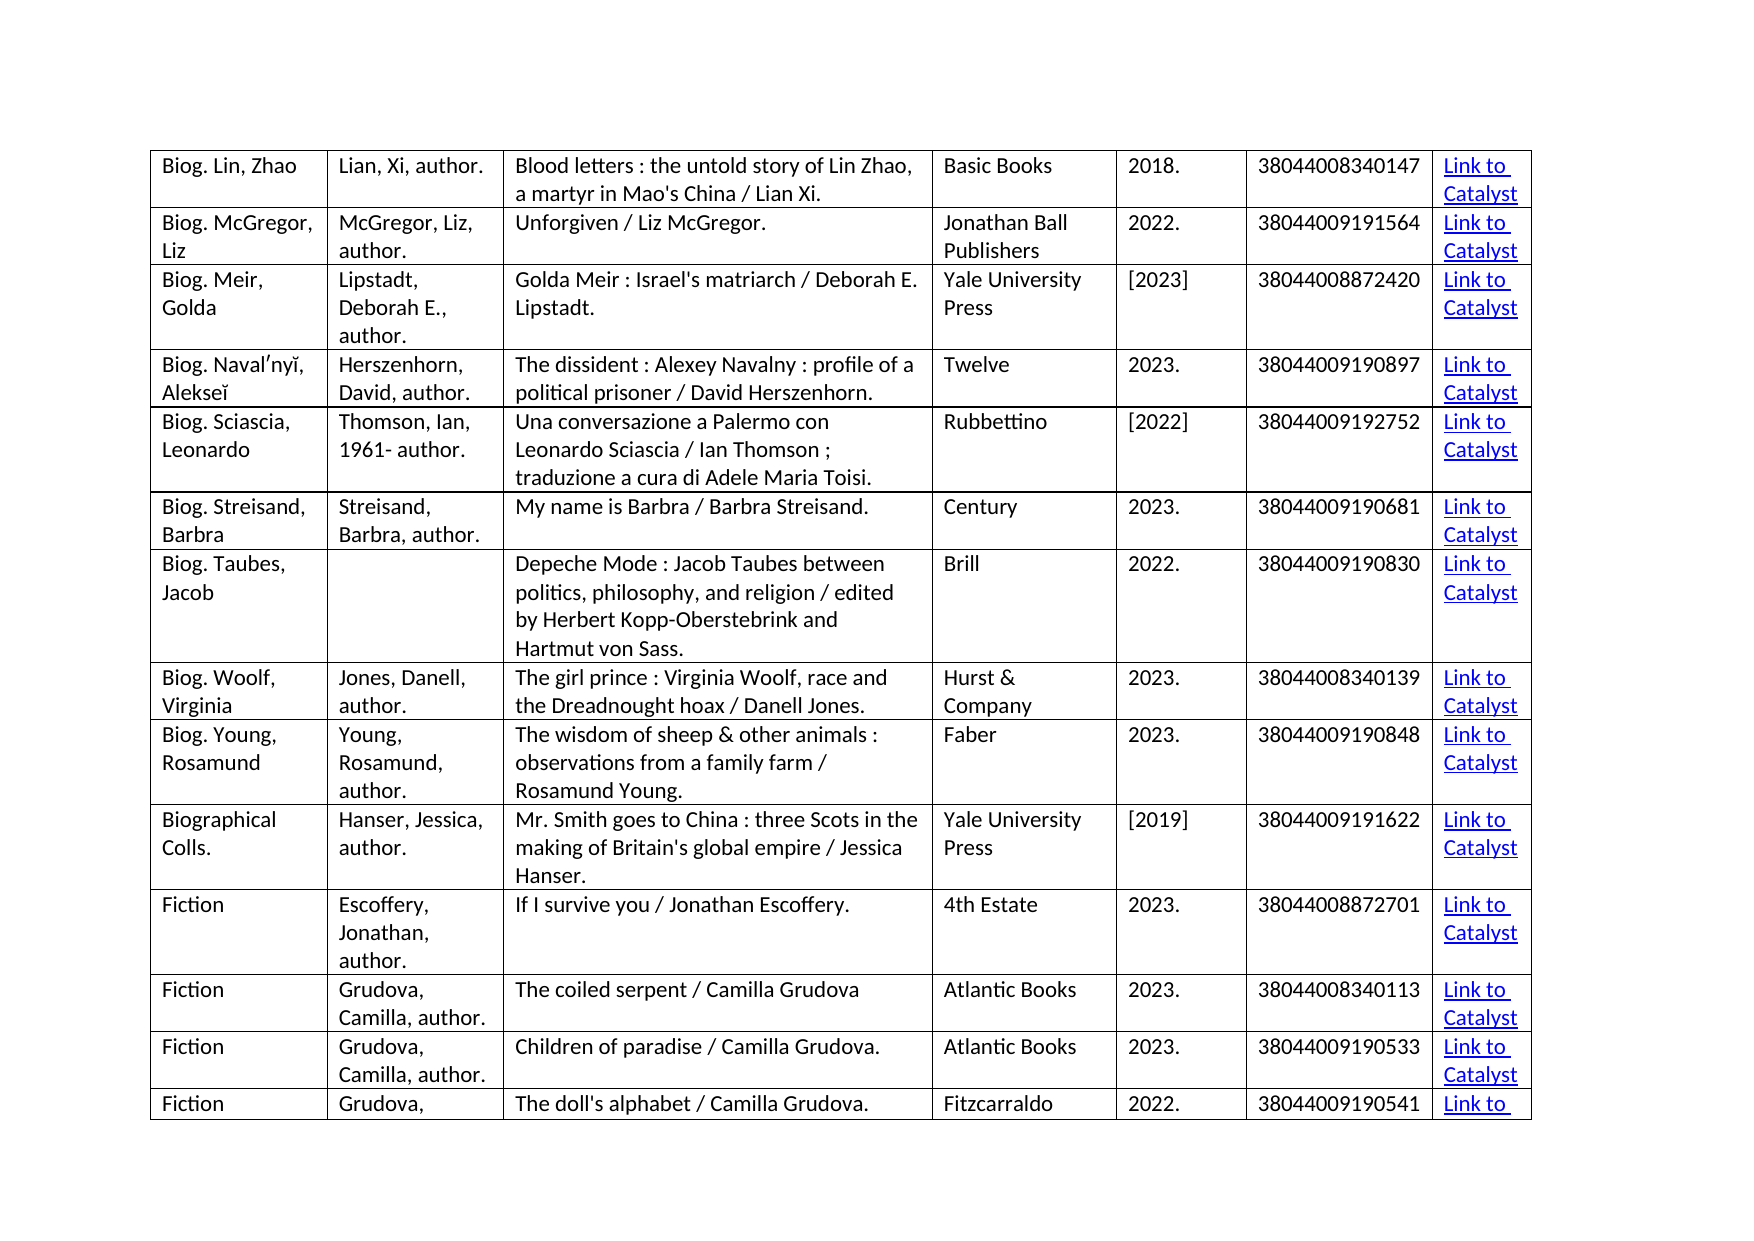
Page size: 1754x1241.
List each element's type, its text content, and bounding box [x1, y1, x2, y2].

table_cell 38044008872420 [1247, 265, 1432, 349]
table_cell Yale University Press [933, 265, 1116, 349]
table_cell 4th Estate [933, 890, 1116, 974]
table_cell Rubbettino [933, 408, 1116, 491]
table_cell Unforgiven / Liz McGregor. [504, 208, 932, 264]
table_cell Link to Catalyst [1433, 265, 1531, 349]
table_cell Biog. Lin, Zhao [151, 151, 327, 207]
table_cell [2019] [1117, 805, 1246, 889]
table_cell Faber [933, 720, 1116, 804]
table_cell Biog. Sciascia, Leonardo [151, 408, 327, 491]
table_cell Fiction [151, 1032, 327, 1088]
table_cell Link to Catalyst [1433, 805, 1531, 889]
table_cell Una conversazione a Palermo con Leonardo Sciascia / Ian Thomson ; traduzione a cura di Adele Maria Toisi. [504, 408, 932, 491]
table_cell Link to Catalyst [1433, 208, 1531, 264]
table_cell Depeche Mode : Jacob Taubes between politics, philosophy, and religion / edited by Herbert Kopp-Oberstebrink and Hartmut von Sass. [504, 550, 932, 662]
table_cell Fiction [151, 890, 327, 974]
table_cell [504, 1089, 932, 1118]
table_cell The dissident : Alexey Navalny : profile of a political prisoner / David Herszenhorn. [504, 350, 932, 406]
table_cell Century [933, 493, 1116, 548]
table_cell Biog. McGregor, Liz [151, 208, 327, 264]
table_cell Twelve [933, 350, 1116, 406]
table_cell Fiction [151, 975, 327, 1031]
table_cell 38044008340139 [1247, 663, 1432, 719]
table_cell Fiction [151, 1089, 327, 1118]
table_cell 38044009190830 [1247, 550, 1432, 662]
table_cell Atlantic Books [933, 975, 1116, 1031]
table_cell Biog. Woolf, Virginia [151, 663, 327, 719]
table_cell 2023. [1117, 975, 1246, 1031]
table_cell Blood letters : the untold story of Lin Zhao, a martyr in Mao's China / Lian Xi. [504, 151, 932, 207]
table_cell [328, 550, 503, 662]
table_cell Streisand, Barbra, author. [328, 493, 503, 548]
table_cell Mr. Smith goes to China : three Scots in the making of Britain's global empire / Jessica Hanser. [504, 805, 932, 889]
table_cell 2023. [1117, 720, 1246, 804]
table_cell Biog. Young, Rosamund [151, 720, 327, 804]
table_cell Link to Catalyst [1433, 663, 1531, 719]
table_cell 38044009190897 [1247, 350, 1432, 406]
table_cell 2022. [1117, 208, 1246, 264]
table_cell Herszenhorn, David, author. [328, 350, 503, 406]
table_cell My name is Barbra / Barbra Streisand. [504, 493, 932, 548]
table_cell Hurst & Company [933, 663, 1116, 719]
table_cell 38044008340113 [1247, 975, 1432, 1031]
table_cell [2023] [1117, 265, 1246, 349]
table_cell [328, 1089, 503, 1118]
table_cell Children of paradise / Camilla Grudova. [504, 1032, 932, 1088]
table_cell 38044009190533 [1247, 1032, 1432, 1088]
table_cell 38044009190681 [1247, 493, 1432, 548]
table_cell The coiled serpent / Camilla Grudova [504, 975, 932, 1031]
table_cell Escoffery, Jonathan, author. [328, 890, 503, 974]
table_cell Link to Catalyst [1433, 1089, 1531, 1118]
table_cell Young, Rosamund, author. [328, 720, 503, 804]
table_cell Hanser, Jessica, author. [328, 805, 503, 889]
table_cell Grudova, Camilla, author. [328, 975, 503, 1031]
table_cell Biographical Colls. [151, 805, 327, 889]
table_cell 38044008340147 [1247, 151, 1432, 207]
table_cell 2023. [1117, 493, 1246, 548]
table_cell Biog. Meir, Golda [151, 265, 327, 349]
table_cell 2023. [1117, 890, 1246, 974]
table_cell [933, 1089, 1116, 1118]
table_cell 38044009191622 [1247, 805, 1432, 889]
table_cell Link to Catalyst [1433, 151, 1531, 207]
table_cell Jones, Danell, author. [328, 663, 503, 719]
table_cell Atlantic Books [933, 1032, 1116, 1088]
table_cell The wisdom of sheep & other animals : observations from a family farm / Rosamund Young. [504, 720, 932, 804]
table_cell Lipstadt, Deborah E., author. [328, 265, 503, 349]
table_cell The girl prince : Virginia Woolf, race and the Dreadnought hoax / Danell Jones. [504, 663, 932, 719]
table_cell Grudova, Camilla, author. [328, 1032, 503, 1088]
table_cell Biog. Streisand, Barbra [151, 493, 327, 548]
table_cell Biog. Taubes, Jacob [151, 550, 327, 662]
table_cell 38044009191564 [1247, 208, 1432, 264]
table_cell Link to Catalyst [1433, 890, 1531, 974]
table_cell 2023. [1117, 663, 1246, 719]
table_cell McGregor, Liz, author. [328, 208, 503, 264]
table_cell Lian, Xi, author. [328, 151, 503, 207]
table_cell Jonathan Ball Publishers [933, 208, 1116, 264]
table_cell Link to Catalyst [1433, 408, 1531, 491]
table_cell [2022] [1117, 408, 1246, 491]
table_cell Link to Catalyst [1433, 350, 1531, 406]
table_cell 2022. [1117, 1089, 1246, 1118]
table_cell Brill [933, 550, 1116, 662]
table_cell Link to Catalyst [1433, 493, 1531, 548]
table_cell Link to Catalyst [1433, 1032, 1531, 1088]
table_cell 2023. [1117, 1032, 1246, 1088]
table_cell If I survive you / Jonathan Escoffery. [504, 890, 932, 974]
table_cell 38044009192752 [1247, 408, 1432, 491]
table_cell Golda Meir : Israel's matriarch / Deborah E. Lipstadt. [504, 265, 932, 349]
table_cell 38044008872701 [1247, 890, 1432, 974]
table_cell 2022. [1117, 550, 1246, 662]
table_cell Basic Books [933, 151, 1116, 207]
table_cell 2018. [1117, 151, 1246, 207]
table_cell Thomson, Ian, 1961- author. [328, 408, 503, 491]
table_cell Link to Catalyst [1433, 720, 1531, 804]
table_cell Yale University Press [933, 805, 1116, 889]
table_cell 38044009190541 [1247, 1089, 1432, 1118]
table_cell 38044009190848 [1247, 720, 1432, 804]
table_cell 2023. [1117, 350, 1246, 406]
table_cell Link to Catalyst [1433, 550, 1531, 662]
table_cell Link to Catalyst [1433, 975, 1531, 1031]
table_cell Biog. Navalʹnyĭ, Alekseĭ [151, 350, 327, 406]
